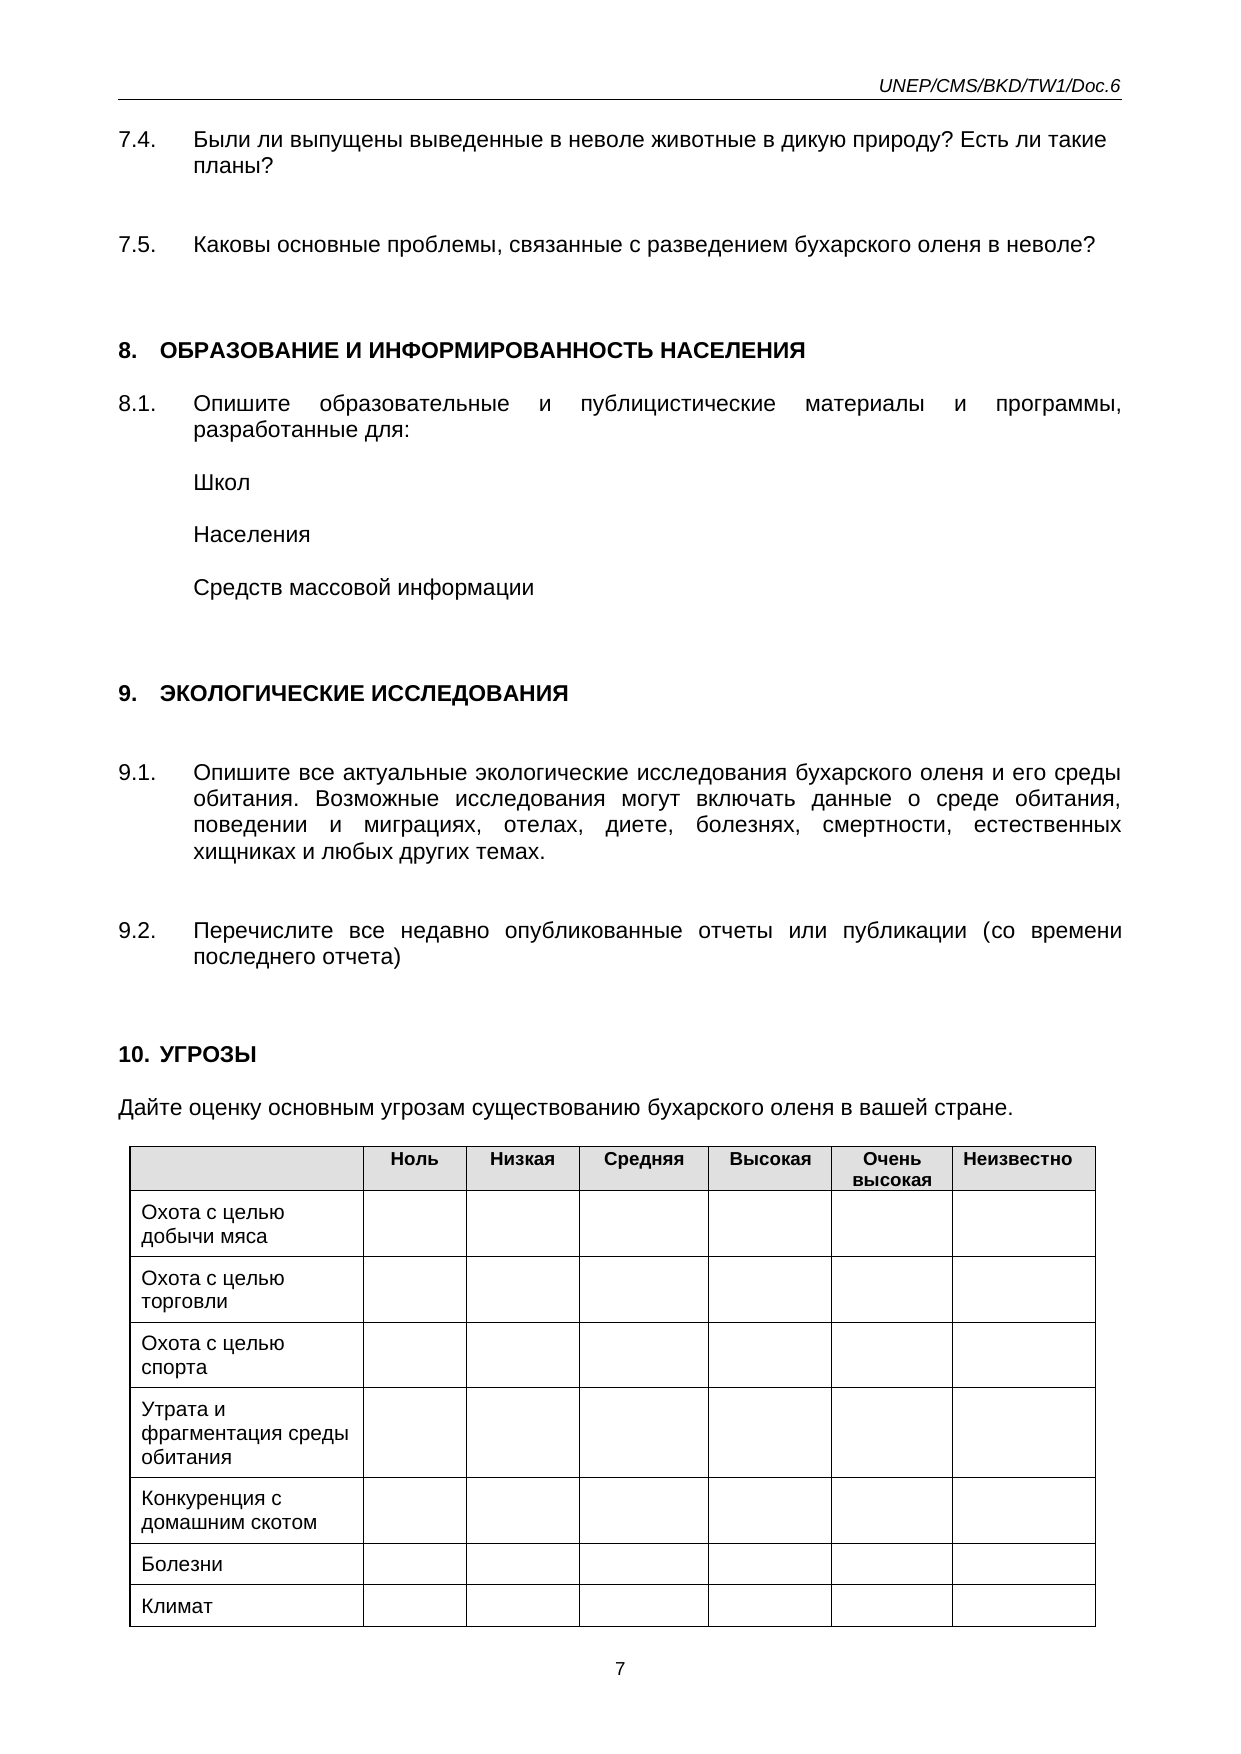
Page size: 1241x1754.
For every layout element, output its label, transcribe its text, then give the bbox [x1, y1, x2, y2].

table_cell [364, 1257, 466, 1322]
table_cell [467, 1191, 579, 1256]
table_cell [580, 1585, 708, 1626]
table_cell [832, 1544, 952, 1584]
table_header Средняя [580, 1147, 708, 1190]
table_cell [709, 1191, 831, 1256]
table_cell Охота с целью добычи мяса [131, 1191, 363, 1256]
table_cell [709, 1257, 831, 1322]
table_cell [580, 1191, 708, 1256]
table_cell [467, 1478, 579, 1542]
table_cell Конкуренция с домашним скотом [131, 1478, 363, 1542]
table_cell [832, 1388, 952, 1477]
table_cell [953, 1585, 1095, 1626]
table_cell [953, 1191, 1095, 1256]
table_cell [709, 1388, 831, 1477]
text 8. ОБРАЗОВАНИЕ И ИНФОРМИРОВАННОСТЬ НАСЕЛЕНИЯ [118, 337, 1122, 363]
table_cell [364, 1323, 466, 1387]
text 9. ЭКОЛОГИЧЕСКИЕ ИССЛЕДОВАНИЯ [118, 679, 1122, 706]
table_header Неизвестно [953, 1147, 1095, 1190]
table_cell Болезни [131, 1544, 363, 1584]
table_cell [709, 1585, 831, 1626]
table_cell [467, 1585, 579, 1626]
text Дайте оценку основным угрозам существованию бухарского оленя в вашей стране. [118, 1093, 1122, 1120]
table_header Очень высокая [832, 1147, 952, 1190]
list Были ли выпущены выведенные в неволе животные в дикую природу? Есть ли такие планы? [118, 126, 1122, 179]
table_cell Охота с целью спорта [131, 1323, 363, 1387]
table_header [131, 1147, 363, 1190]
table_cell [953, 1257, 1095, 1322]
table_cell [832, 1585, 952, 1626]
table_cell Охота с целью торговли [131, 1257, 363, 1322]
text Школ [118, 469, 1122, 495]
table_cell [953, 1544, 1095, 1584]
table_cell [832, 1257, 952, 1322]
table_cell [364, 1191, 466, 1256]
list Перечислите все недавно опубликованные отчеты или публикации (со времени последнего отчета) [118, 917, 1122, 969]
table_cell [467, 1388, 579, 1477]
table_cell [580, 1544, 708, 1584]
table_cell [467, 1323, 579, 1387]
table_cell [467, 1544, 579, 1584]
table_cell [953, 1323, 1095, 1387]
table_header Высокая [709, 1147, 831, 1190]
text Средств массовой информации [118, 574, 1122, 600]
list Опишите все актуальные экологические исследования бухарского оленя и его среды обитания. Возможные исследования могут включать данные о среде обитания, поведении и миграциях, отелах, диете, болезнях, смертности, естественных хищниках и любых других темах. [118, 758, 1122, 864]
table_cell [709, 1323, 831, 1387]
list Каковы основные проблемы, связанные с разведением бухарского оленя в неволе? [118, 231, 1122, 258]
table_cell [953, 1388, 1095, 1477]
table_header Ноль [364, 1147, 466, 1190]
table_cell [709, 1544, 831, 1584]
table_cell [832, 1323, 952, 1387]
table_cell [364, 1478, 466, 1542]
list Опишите образовательные и публицистические материалы и программы, разработанные для: [118, 389, 1122, 442]
table_cell [580, 1388, 708, 1477]
table_cell [953, 1478, 1095, 1542]
text Населения [118, 521, 1122, 548]
table_cell [580, 1323, 708, 1387]
table_cell [580, 1478, 708, 1542]
table_header Низкая [467, 1147, 579, 1190]
table_cell [832, 1478, 952, 1542]
table_cell [580, 1257, 708, 1322]
table_cell [709, 1478, 831, 1542]
table_cell [364, 1544, 466, 1584]
table_cell [364, 1388, 466, 1477]
table_cell [832, 1191, 952, 1256]
text 10. УГРОЗЫ [118, 1041, 1122, 1067]
table_cell Климат [131, 1585, 363, 1626]
table_cell [364, 1585, 466, 1626]
table_cell Утрата и фрагментация среды обитания [131, 1388, 363, 1477]
table_cell [467, 1257, 579, 1322]
